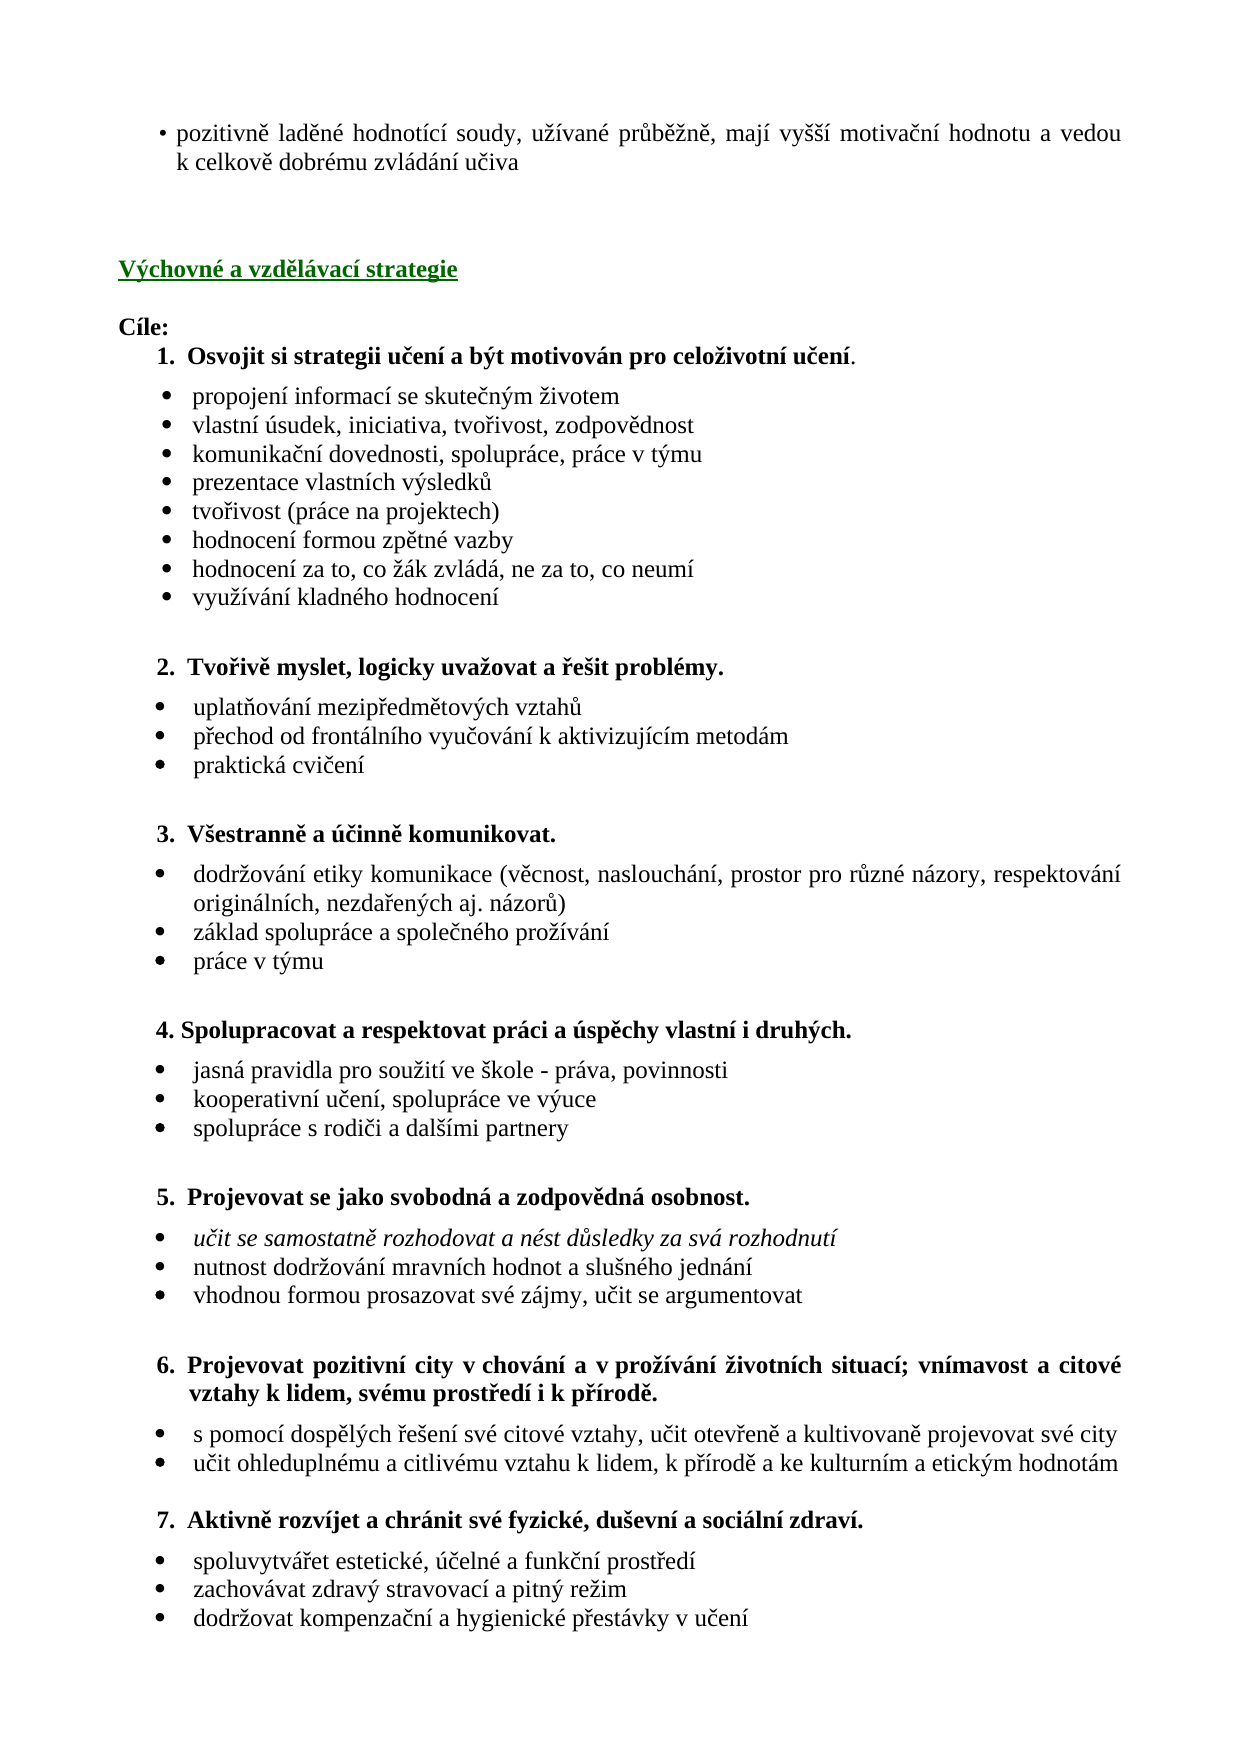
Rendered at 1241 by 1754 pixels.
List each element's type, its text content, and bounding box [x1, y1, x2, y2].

list učit ohleduplnému a citlivému vztahu k lidem, k přírodě a ke kulturním a etickým hodnotám [156, 1448, 1122, 1476]
list vlastní úsudek, iniciativa, tvořivost, zodpovědnost [162, 410, 1122, 439]
text Cíle: [118, 312, 1122, 341]
list prezentace vlastních výsledků [162, 467, 1122, 496]
list spoluvytvářet estetické, účelné a funkční prostředí [156, 1546, 1122, 1574]
list komunikační dovednosti, spolupráce, práce v týmu [162, 439, 1122, 467]
list s pomocí dospělých řešení své citové vztahy, učit otevřeně a kultivovaně projevovat své city [156, 1419, 1122, 1448]
list nutnost dodržování mravních hodnot a slušného jednání [156, 1252, 1122, 1280]
list přechod od frontálního vyučování k aktivizujícím metodám [156, 721, 1122, 750]
list propojení informací se skutečným životem [162, 381, 1122, 410]
text 6. Projevovat pozitivní city v chování a v prožívání životních situací; vnímavost a citové vztahy k lidem, svému prostředí i k přírodě. [156, 1350, 1122, 1407]
list práce v týmu [156, 946, 1122, 974]
list využívání kladného hodnocení [162, 582, 1122, 611]
list dodržování etiky komunikace (věcnost, naslouchání, prostor pro různé názory, respektování originálních, nezdařených aj. názorů) [156, 859, 1122, 917]
list dodržovat kompenzační a hygienické přestávky v učení [156, 1603, 1122, 1632]
text 5. Projevovat se jako svobodná a zodpovědná osobnost. [156, 1182, 1122, 1211]
list uplatňování mezipředmětových vztahů [156, 692, 1122, 721]
text 7. Aktivně rozvíjet a chránit své fyzické, duševní a sociální zdraví. [156, 1505, 1122, 1534]
list hodnocení za to, co žák zvládá, ne za to, co neumí [162, 554, 1122, 582]
text Výchovné a vzdělávací strategie [118, 254, 1122, 283]
text • pozitivně laděné hodnotící soudy, užívané průběžně, mají vyšší motivační hodnotu a vedou k celkově dobrému zvládání učiva [158, 118, 1122, 176]
text 1. Osvojit si strategii učení a být motivován pro celoživotní učení. [156, 341, 1122, 369]
text 3. Všestranně a účinně komunikovat. [156, 819, 1122, 848]
list hodnocení formou zpětné vazby [162, 525, 1122, 554]
list jasná pravidla pro soužití ve škole - práva, povinnosti [156, 1056, 1122, 1084]
list spolupráce s rodiči a dalšími partnery [156, 1113, 1122, 1142]
list učit se samostatně rozhodovat a nést důsledky za svá rozhodnutí [156, 1223, 1122, 1252]
list vhodnou formou prosazovat své zájmy, učit se argumentovat [156, 1280, 1122, 1309]
list základ spolupráce a společného prožívání [156, 917, 1122, 946]
list praktická cvičení [156, 750, 1122, 778]
text 2. Tvořivě myslet, logicky uvažovat a řešit problémy. [156, 652, 1122, 681]
list zachovávat zdravý stravovací a pitný režim [156, 1574, 1122, 1603]
text 4. Spolupracovat a respektovat práci a úspěchy vlastní i druhých. [156, 1015, 1122, 1044]
list kooperativní učení, spolupráce ve výuce [156, 1084, 1122, 1113]
list tvořivost (práce na projektech) [162, 496, 1122, 525]
